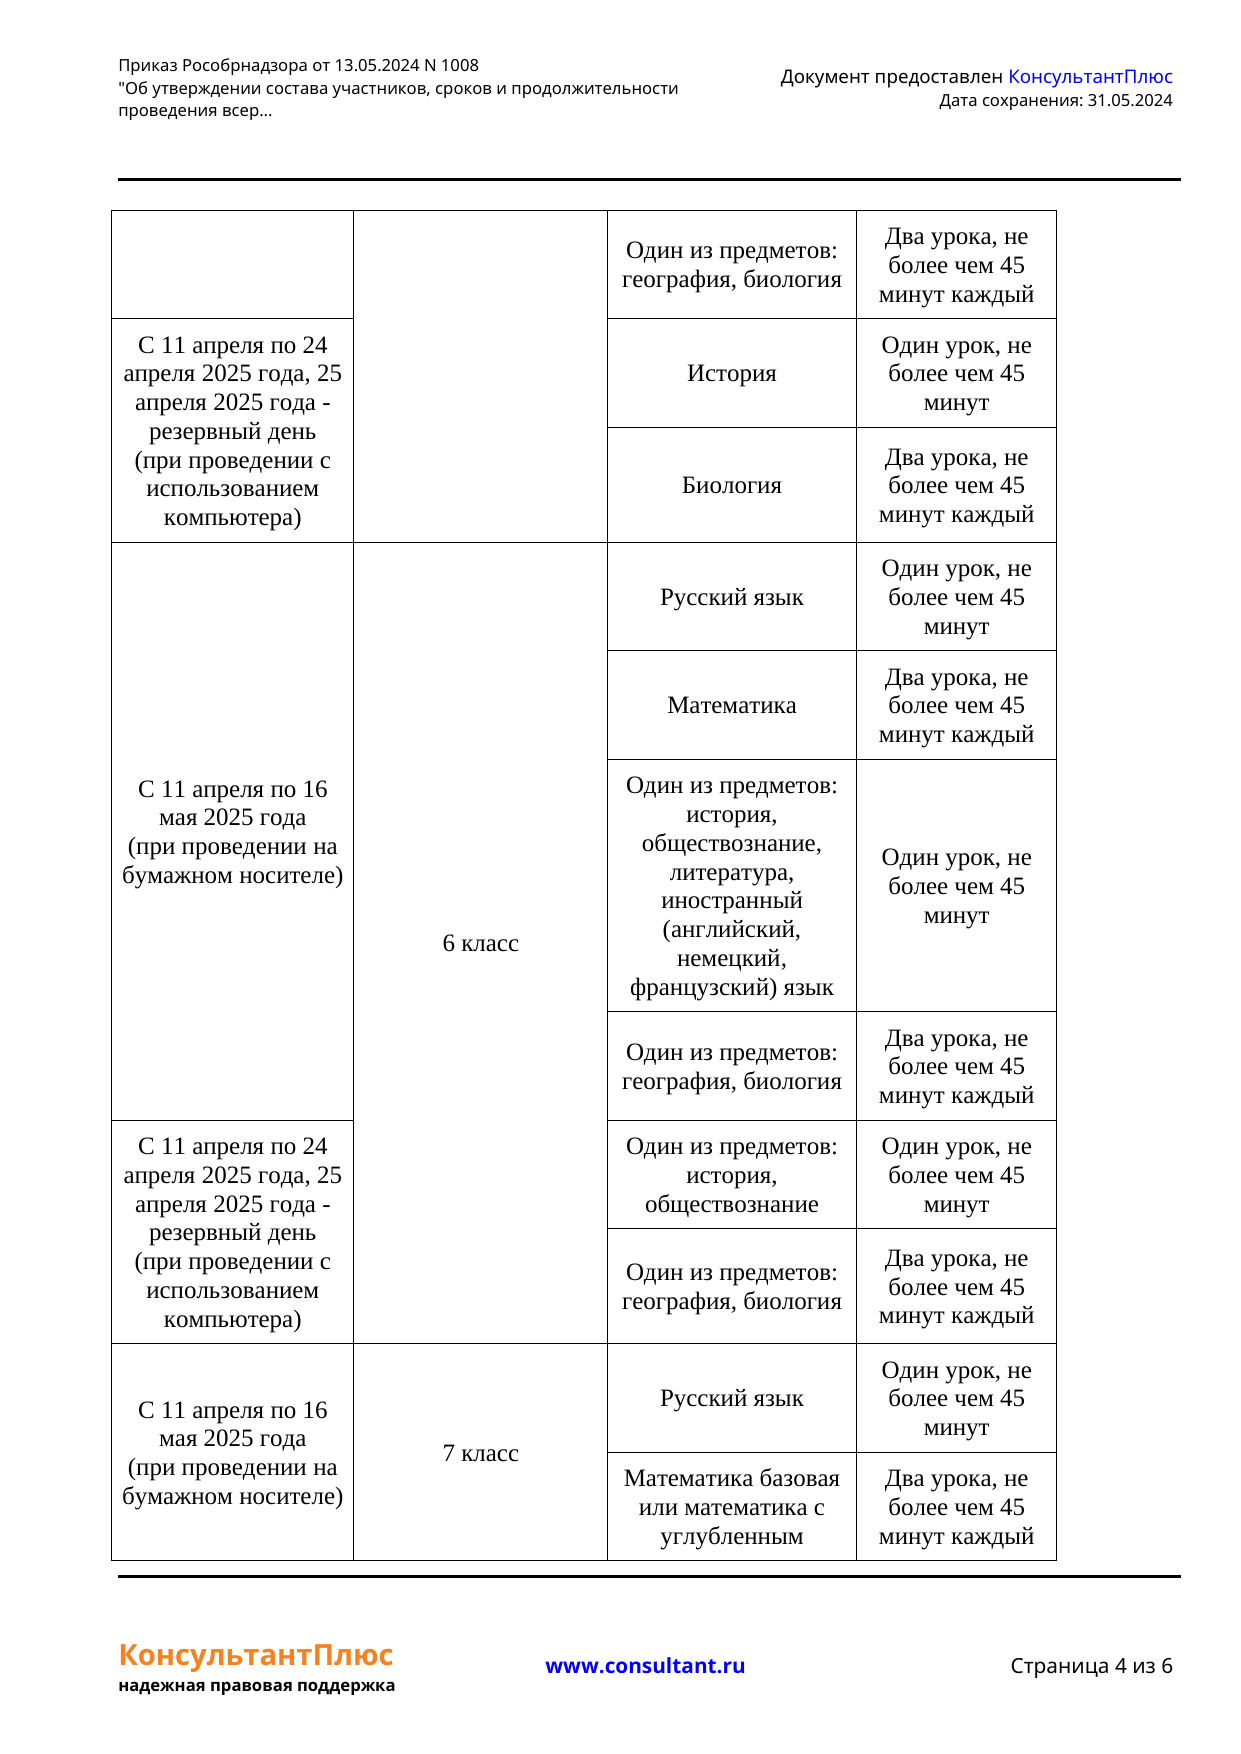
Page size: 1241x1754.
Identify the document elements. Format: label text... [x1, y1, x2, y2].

table_cell Один урок, не более чем 45 минут [857, 760, 1056, 1011]
table_cell Русский язык [608, 543, 856, 650]
table_cell Два урока, не более чем 45 минут каждый [857, 211, 1056, 318]
table_cell Один урок, не более чем 45 минут [857, 543, 1056, 650]
table_cell С 11 апреля по 16 мая 2025 года (при проведении на бумажном носителе) [112, 543, 353, 1119]
table_cell История [608, 319, 856, 427]
table_cell С 11 апреля по 24 апреля 2025 года, 25 апреля 2025 года - резервный день (при проведении с использованием компьютера) [112, 1121, 353, 1343]
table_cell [608, 1453, 856, 1560]
table_cell Один из предметов: история, обществознание, литература, иностранный (английский, немецкий, французский) язык [608, 760, 856, 1011]
table_cell Один урок, не более чем 45 минут [857, 319, 1056, 427]
table_cell 6 класс [354, 543, 607, 1343]
table_cell Два урока, не более чем 45 минут каждый [857, 428, 1056, 542]
table_cell Один урок, не более чем 45 минут [857, 1121, 1056, 1228]
table_cell Один из предметов: история, обществознание [608, 1121, 856, 1228]
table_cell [857, 1453, 1056, 1560]
table_cell Два урока, не более чем 45 минут каждый [857, 1012, 1056, 1119]
table_cell Два урока, не более чем 45 минут каждый [857, 1229, 1056, 1343]
table_cell Биология [608, 428, 856, 542]
table_cell Один из предметов: география, биология [608, 1229, 856, 1343]
table_cell Математика [608, 651, 856, 759]
table_cell 7 класс [354, 1344, 607, 1560]
table_cell С 11 апреля по 24 апреля 2025 года, 25 апреля 2025 года - резервный день (при проведении с использованием компьютера) [112, 319, 353, 542]
table_cell Русский язык [608, 1344, 856, 1452]
table_cell Два урока, не более чем 45 минут каждый [857, 651, 1056, 759]
table_cell Один из предметов: география, биология [608, 211, 856, 318]
table_cell Один урок, не более чем 45 минут [857, 1344, 1056, 1452]
table_cell С 11 апреля по 16 мая 2025 года (при проведении на бумажном носителе) [112, 1344, 353, 1560]
table_cell Один из предметов: география, биология [608, 1012, 856, 1119]
